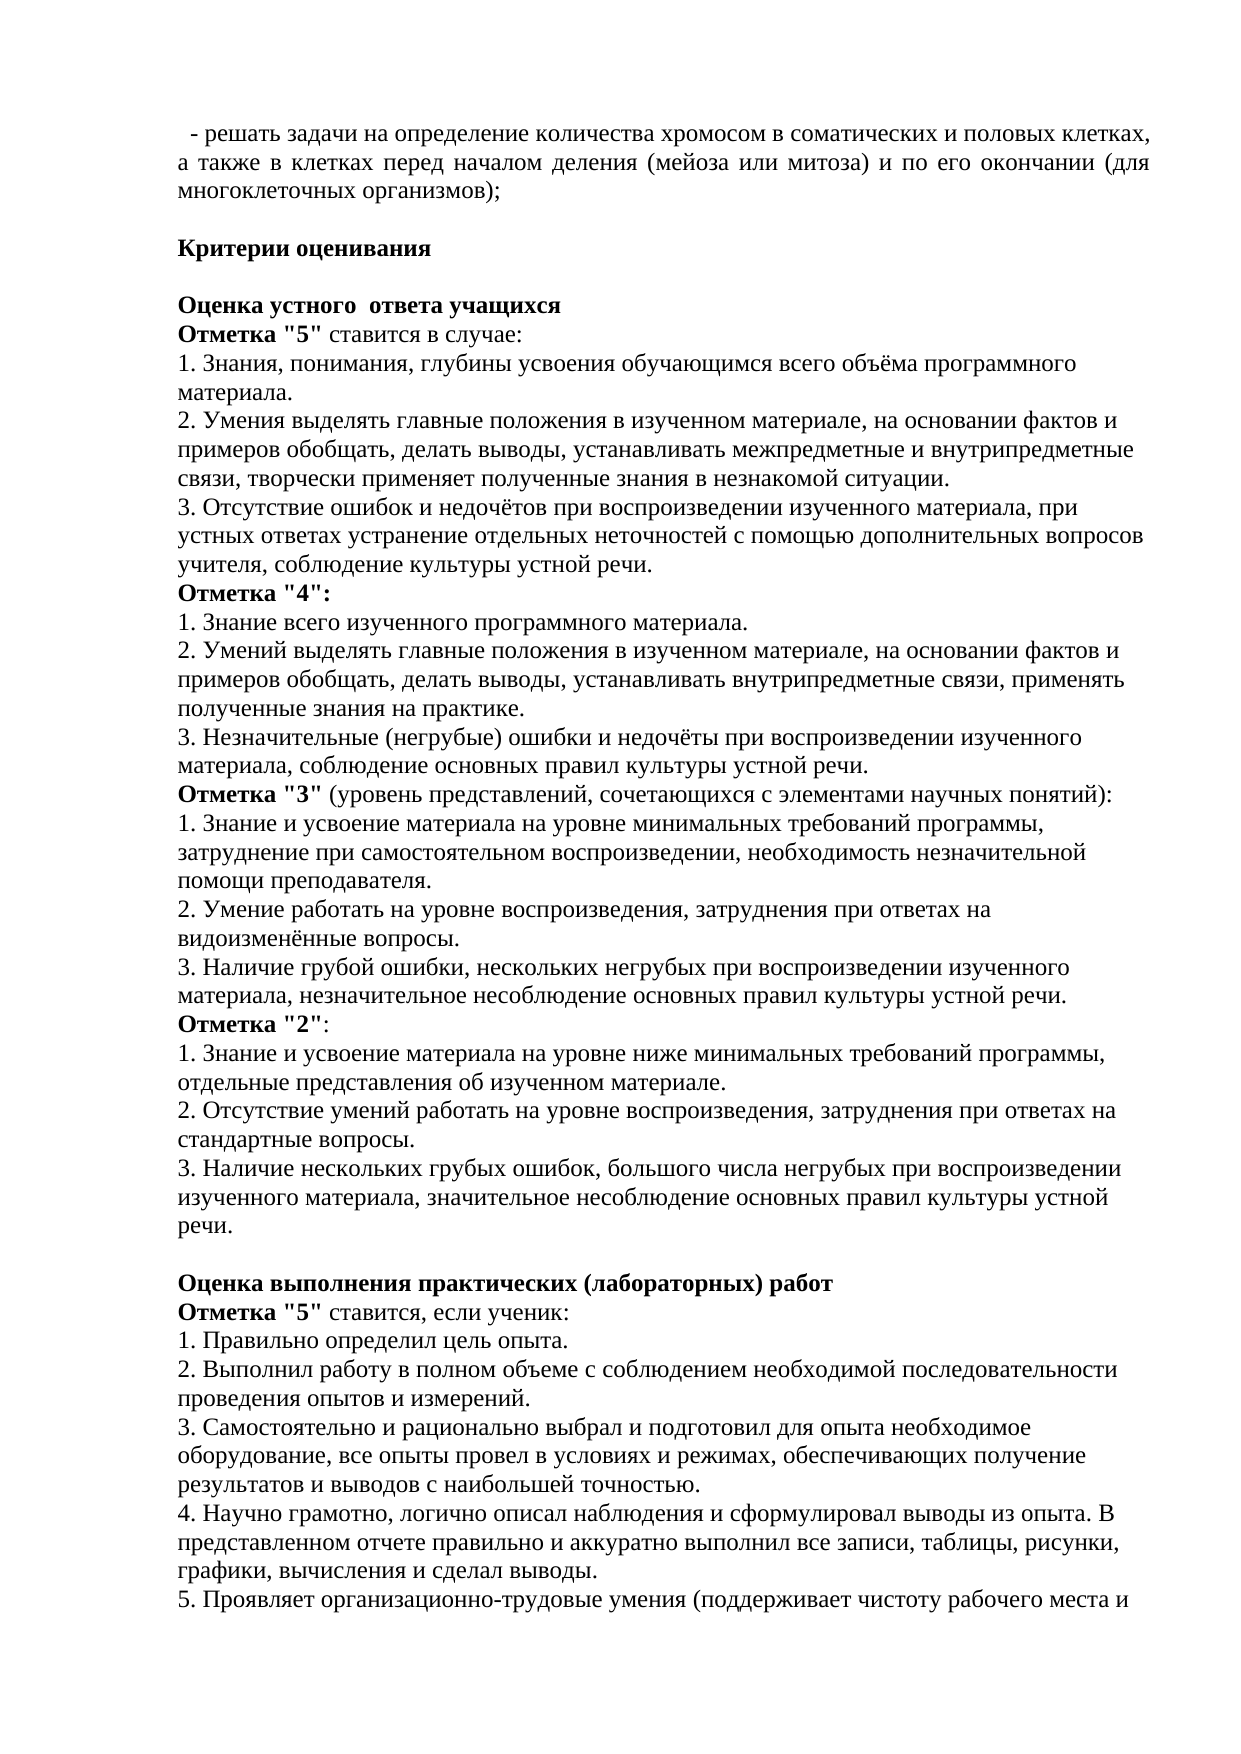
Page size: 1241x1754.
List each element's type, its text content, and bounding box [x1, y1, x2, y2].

text Оценка выполнения практических (лабораторных) работ [177, 1268, 1152, 1297]
text Оценка устного ответа учащихся [177, 291, 1152, 319]
text Критерии оценивания [177, 233, 1152, 262]
text 1. Знания, понимания, глубины усвоения обучающимся всего объёма программного материала. 2. Умения выделять главные положения в изученном материале, на основании фактов и примеров обобщать, делать выводы, устанавливать межпредметные и внутрипредметные связи, творчески применяет полученные знания в незнакомой ситуации. 3. Отсутствие ошибок и недочётов при воспроизведении изученного материала, при устных ответах устранение отдельных неточностей с помощью дополнительных вопросов учителя, соблюдение культуры устной речи. Отметка "4": [177, 348, 1152, 607]
text Отметка "2": 1. Знание и усвоение материала на уровне ниже минимальных требований программы, отдельные представления об изученном материале. 2. Отсутствие умений работать на уровне воспроизведения, затруднения при ответах на стандартные вопросы. 3. Наличие нескольких грубых ошибок, большого числа негрубых при воспроизведении изученного материала, значительное несоблюдение основных правил культуры устной речи. [177, 1009, 1152, 1239]
text - решать задачи на определение количества хромосом в соматических и половых клетках, а также в клетках перед началом деления (мейоза или митоза) и по его окончании (для многоклеточных организмов); [177, 118, 1152, 204]
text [177, 1297, 1152, 1613]
text Отметка "5" ставится в случае: [177, 319, 1152, 348]
text 1. Знание всего изученного программного материала. 2. Умений выделять главные положения в изученном материале, на основании фактов и примеров обобщать, делать выводы, устанавливать внутрипредметные связи, применять полученные знания на практике. 3. Незначительные (негрубые) ошибки и недочёты при воспроизведении изученного материала, соблюдение основных правил культуры устной речи. Отметка "3" (уровень представлений, сочетающихся с элементами научных понятий): 1. Знание и усвоение материала на уровне минимальных требований программы, затруднение при самостоятельном воспроизведении, необходимость незначительной помощи преподавателя. 2. Умение работать на уровне воспроизведения, затруднения при ответах на видоизменённые вопросы. 3. Наличие грубой ошибки, нескольких негрубых при воспроизведении изученного материала, незначительное несоблюдение основных правил культуры устной речи. [177, 607, 1152, 1009]
